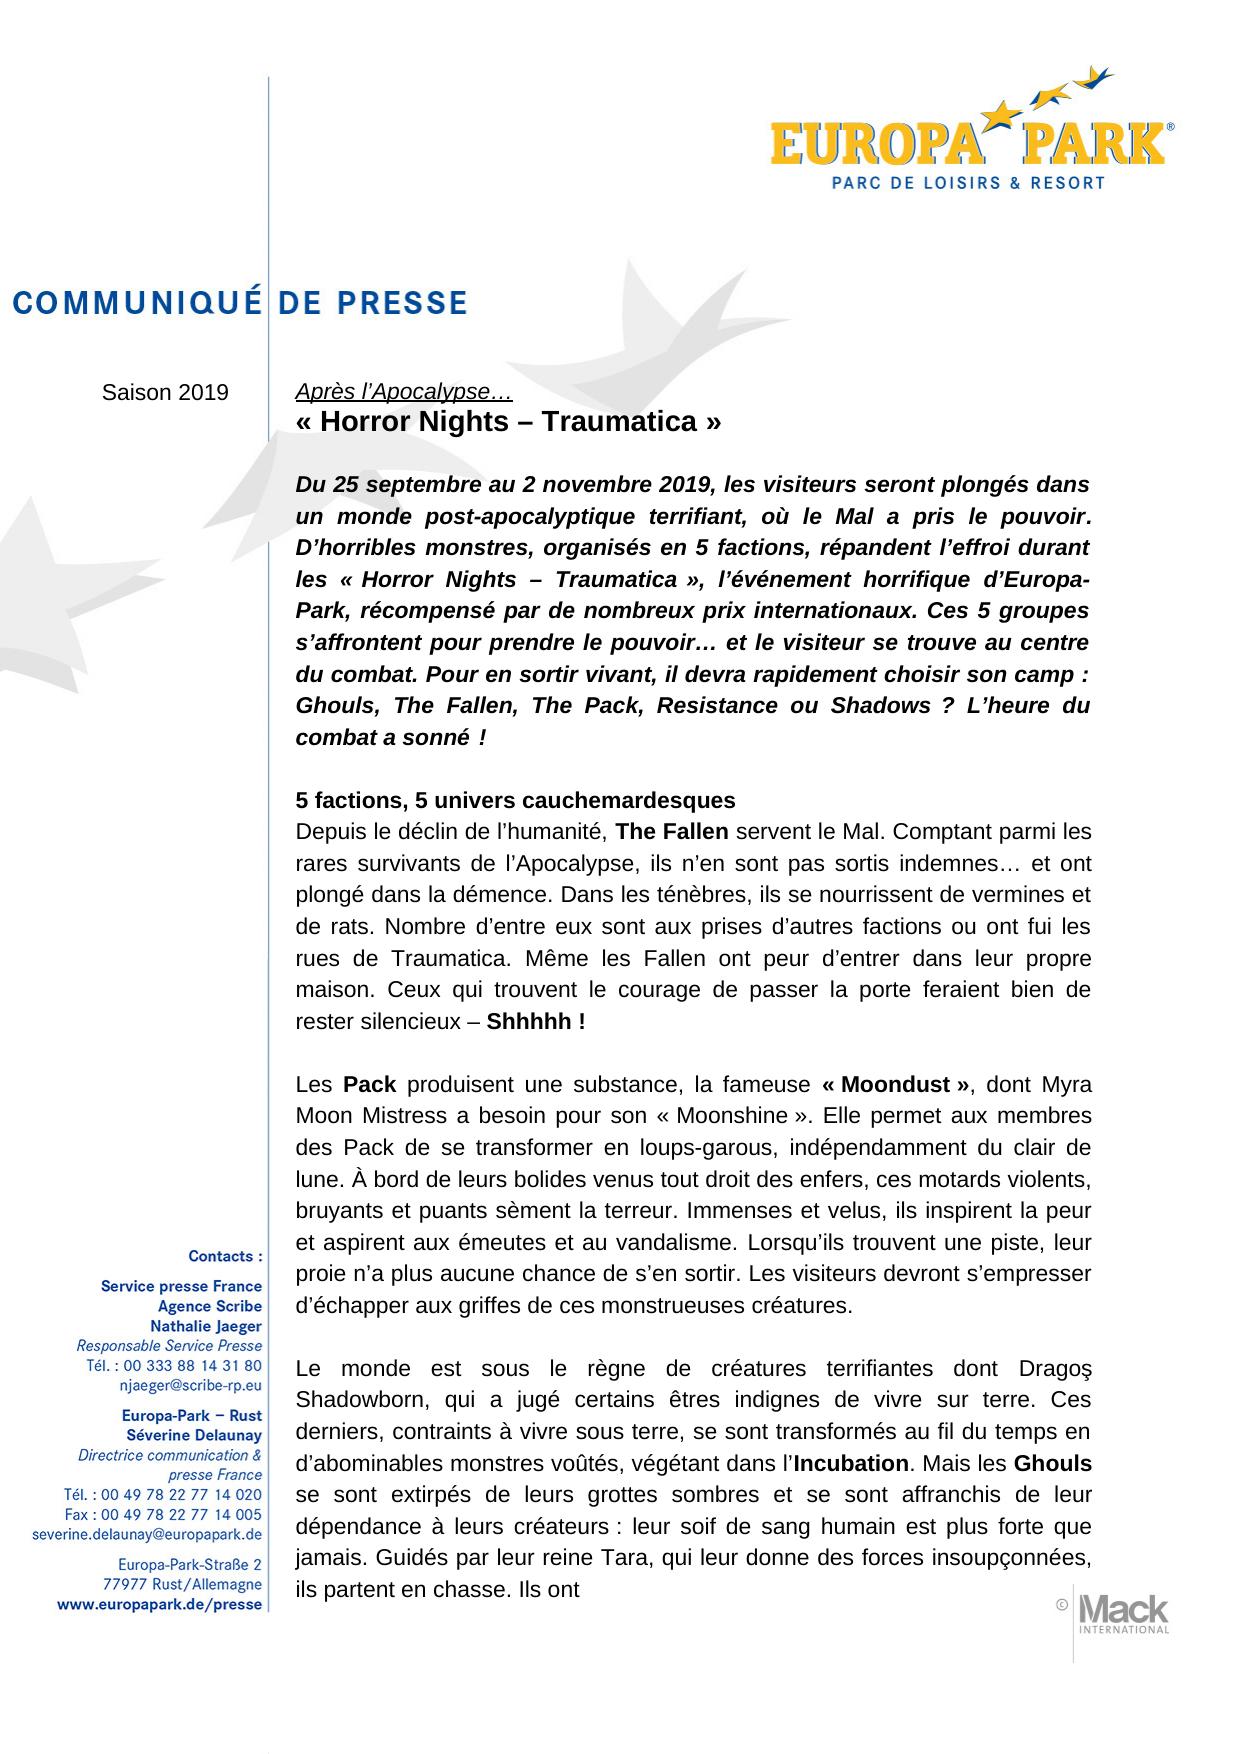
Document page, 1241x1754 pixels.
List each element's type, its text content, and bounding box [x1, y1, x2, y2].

text Les Pack produisent une substance, la fameuse « Moondust », dont Myra Moon Mistress a besoin pour son « Moonshine ». Elle permet aux membres des Pack de se transformer en loups-garous, indépendamment du clair de lune. À bord de leurs bolides venus tout droit des enfers, ces motards violents, bruyants et puants sèment la terreur. Immenses et velus, ils inspirent la peur et aspirent aux émeutes et au vandalisme. Lorsqu’ils trouvent une piste, leur proie n’a plus aucune chance de s’en sortir. Les visiteurs devront s’empresser d’échapper aux griffes de ces monstrueuses créatures. [295, 1071, 1092, 1318]
text Depuis le déclin de l’humanité, The Fallen servent le Mal. Comptant parmi les rares survivants de l’Apocalypse, ils n’en sont pas sortis indemnes… et ont plongé dans la démence. Dans les ténèbres, ils se nourrissent de vermines et de rats. Nombre d’entre eux sont aux prises d’autres factions ou ont fui les rues de Traumatica. Même les Fallen ont peur d’entrer dans leur propre maison. Ceux qui trouvent le courage de passer la porte feraient bien de rester silencieux – Shhhhh ! [295, 818, 1092, 1034]
text « Horror Nights – Traumatica » [295, 404, 1092, 438]
text Après l’Apocalypse… [295, 378, 1092, 404]
text Le monde est sous le règne de créatures terrifiantes dont Dragoş Shadowborn, qui a jugé certains êtres indignes de vivre sur terre. Ces derniers, contraints à vivre sous terre, se sont transformés au fil du temps en d’abominables monstres voûtés, végétant dans l’Incubation. Mais les Ghouls se sont extirpés de leurs grottes sombres et se sont affranchis de leur dépendance à leurs créateurs : leur soif de sang humain est plus forte que jamais. Guidés par leur reine Tara, qui leur donne des forces insoupçonnées, ils partent en chasse. Ils ont [295, 1355, 1092, 1602]
text Du 25 septembre au 2 novembre 2019, les visiteurs seront plongés dans un monde post-apocalyptique terrifiant, où le Mal a pris le pouvoir. D’horribles monstres, organisés en 5 factions, répandent l’effroi durant les « Horror Nights – Traumatica », l’événement horrifique d’Europa-Park, récompensé par de nombreux prix internationaux. Ces 5 groupes s’affrontent pour prendre le pouvoir… et le visiteur se trouve au centre du combat. Pour en sortir vivant, il devra rapidement choisir son camp : Ghouls, The Fallen, The Pack, Resistance ou Shadows ? L’heure du combat a sonné ! [295, 471, 1092, 750]
picture [0, 0, 1238, 1754]
text 5 factions, 5 univers cauchemardesques [295, 787, 1092, 813]
